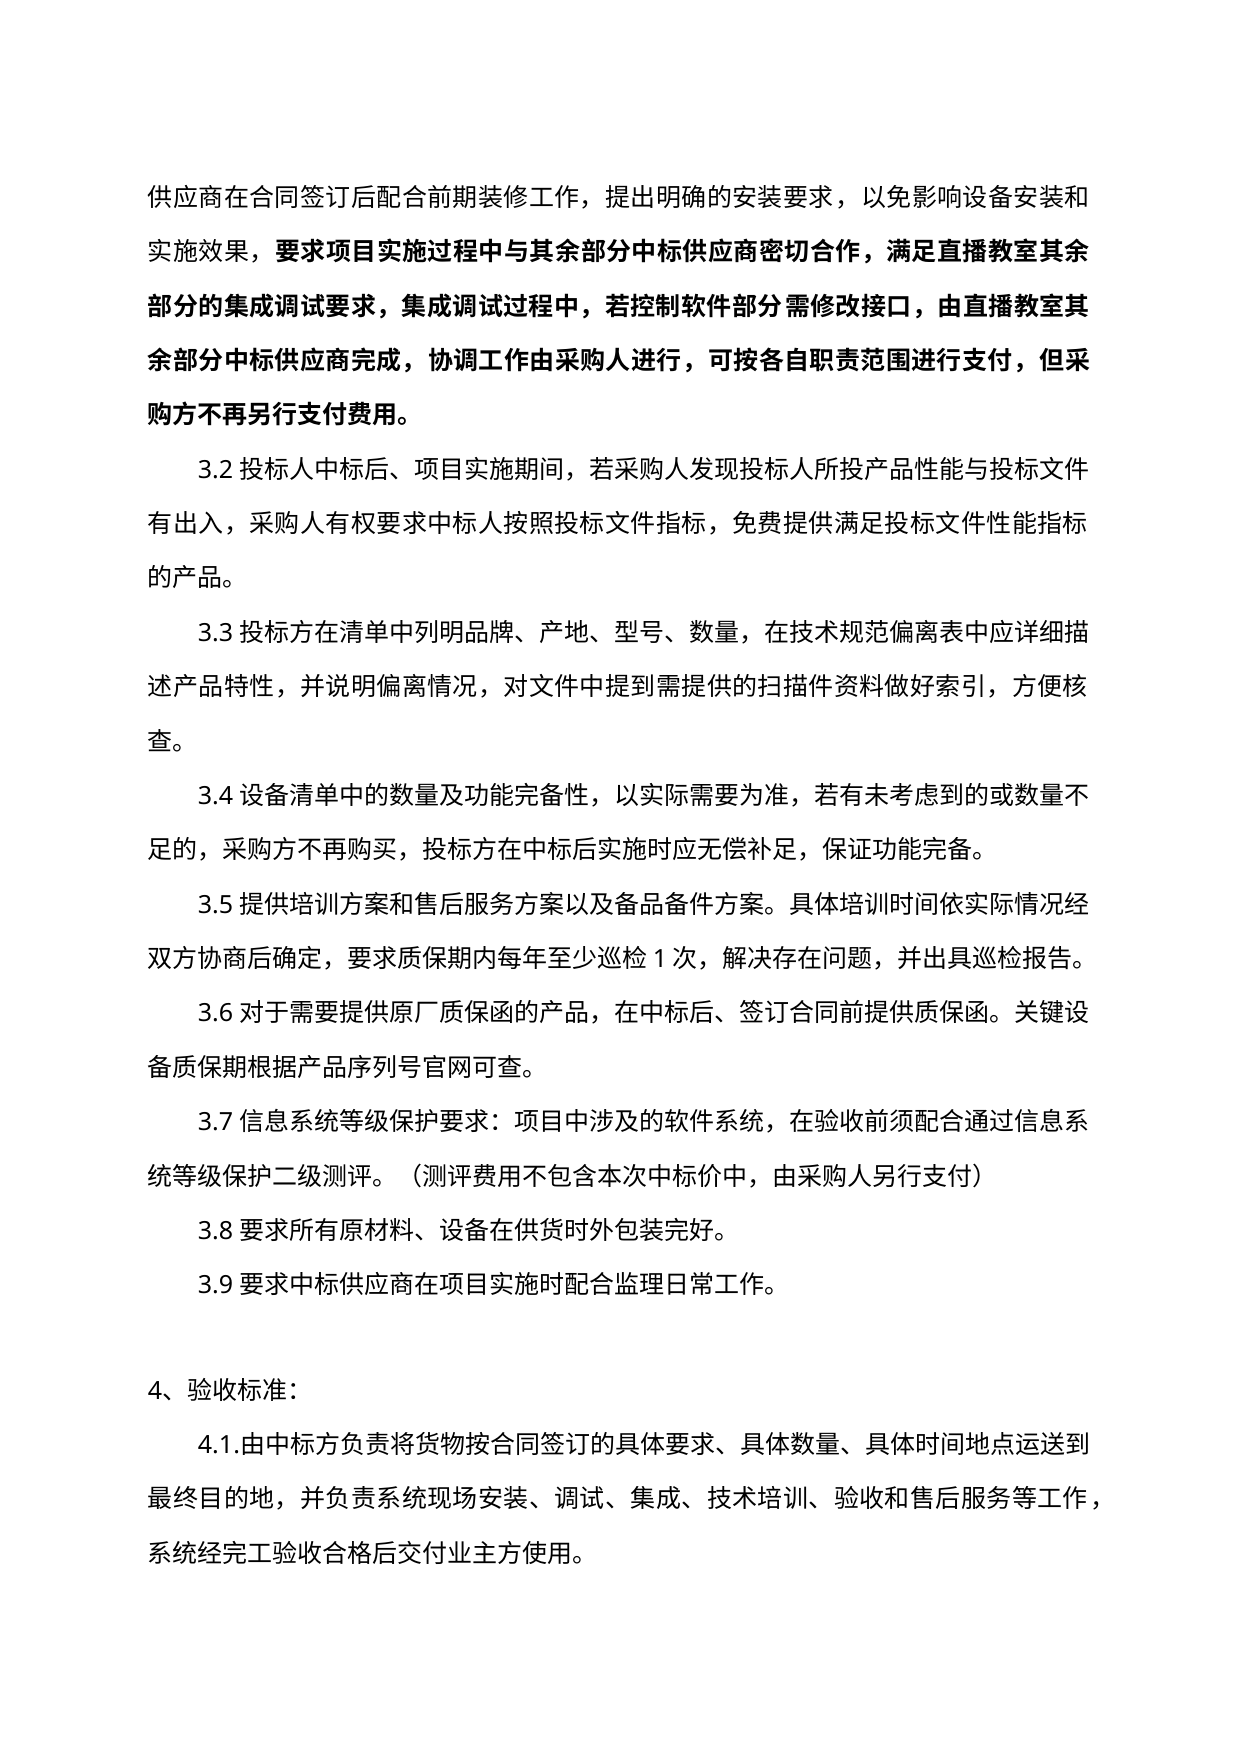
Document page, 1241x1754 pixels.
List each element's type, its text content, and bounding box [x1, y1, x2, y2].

text 3.6 对于需要提供原厂质保函的产品，在中标后、签订合同前提供质保函。关键设备质保期根据产品序列号官网可查。 [148, 993, 1090, 1083]
text 3.3 投标方在清单中列明品牌、产地、型号、数量，在技术规范偏离表中应详细描述产品特性，并说明偏离情况，对文件中提到需提供的扫描件资料做好索引，方便核查。 [148, 612, 1090, 757]
text 3.2 投标人中标后、项目实施期间，若采购人发现投标人所投产品性能与投标文件有出入，采购人有权要求中标人按照投标文件指标，免费提供满足投标文件性能指标的产品。 [148, 449, 1090, 594]
text 4、验收标准： [148, 1370, 1092, 1406]
text 3.4 设备清单中的数量及功能完备性，以实际需要为准，若有未考虑到的或数量不足的，采购方不再购买，投标方在中标后实施时应无偿补足，保证功能完备。 [148, 775, 1090, 866]
text 3.9 要求中标供应商在项目实施时配合监理日常工作。 [148, 1265, 1090, 1301]
text 3.8 要求所有原材料、设备在供货时外包装完好。 [148, 1210, 1090, 1247]
text 4.1.由中标方负责将货物按合同签订的具体要求、具体数量、具体时间地点运送到最终目的地，并负责系统现场安装、调试、集成、技术培训、验收和售后服务等工作，系统经完工验收合格后交付业主方使用。 [148, 1424, 1090, 1569]
text 3.7 信息系统等级保护要求：项目中涉及的软件系统，在验收前须配合通过信息系统等级保护二级测评。（测评费用不包含本次中标价中，由采购人另行支付） [148, 1102, 1090, 1192]
text 3.5 提供培训方案和售后服务方案以及备品备件方案。具体培训时间依实际情况经双方协商后确定，要求质保期内每年至少巡检1次，解决存在问题，并出具巡检报告。 [148, 884, 1090, 975]
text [148, 177, 1090, 431]
